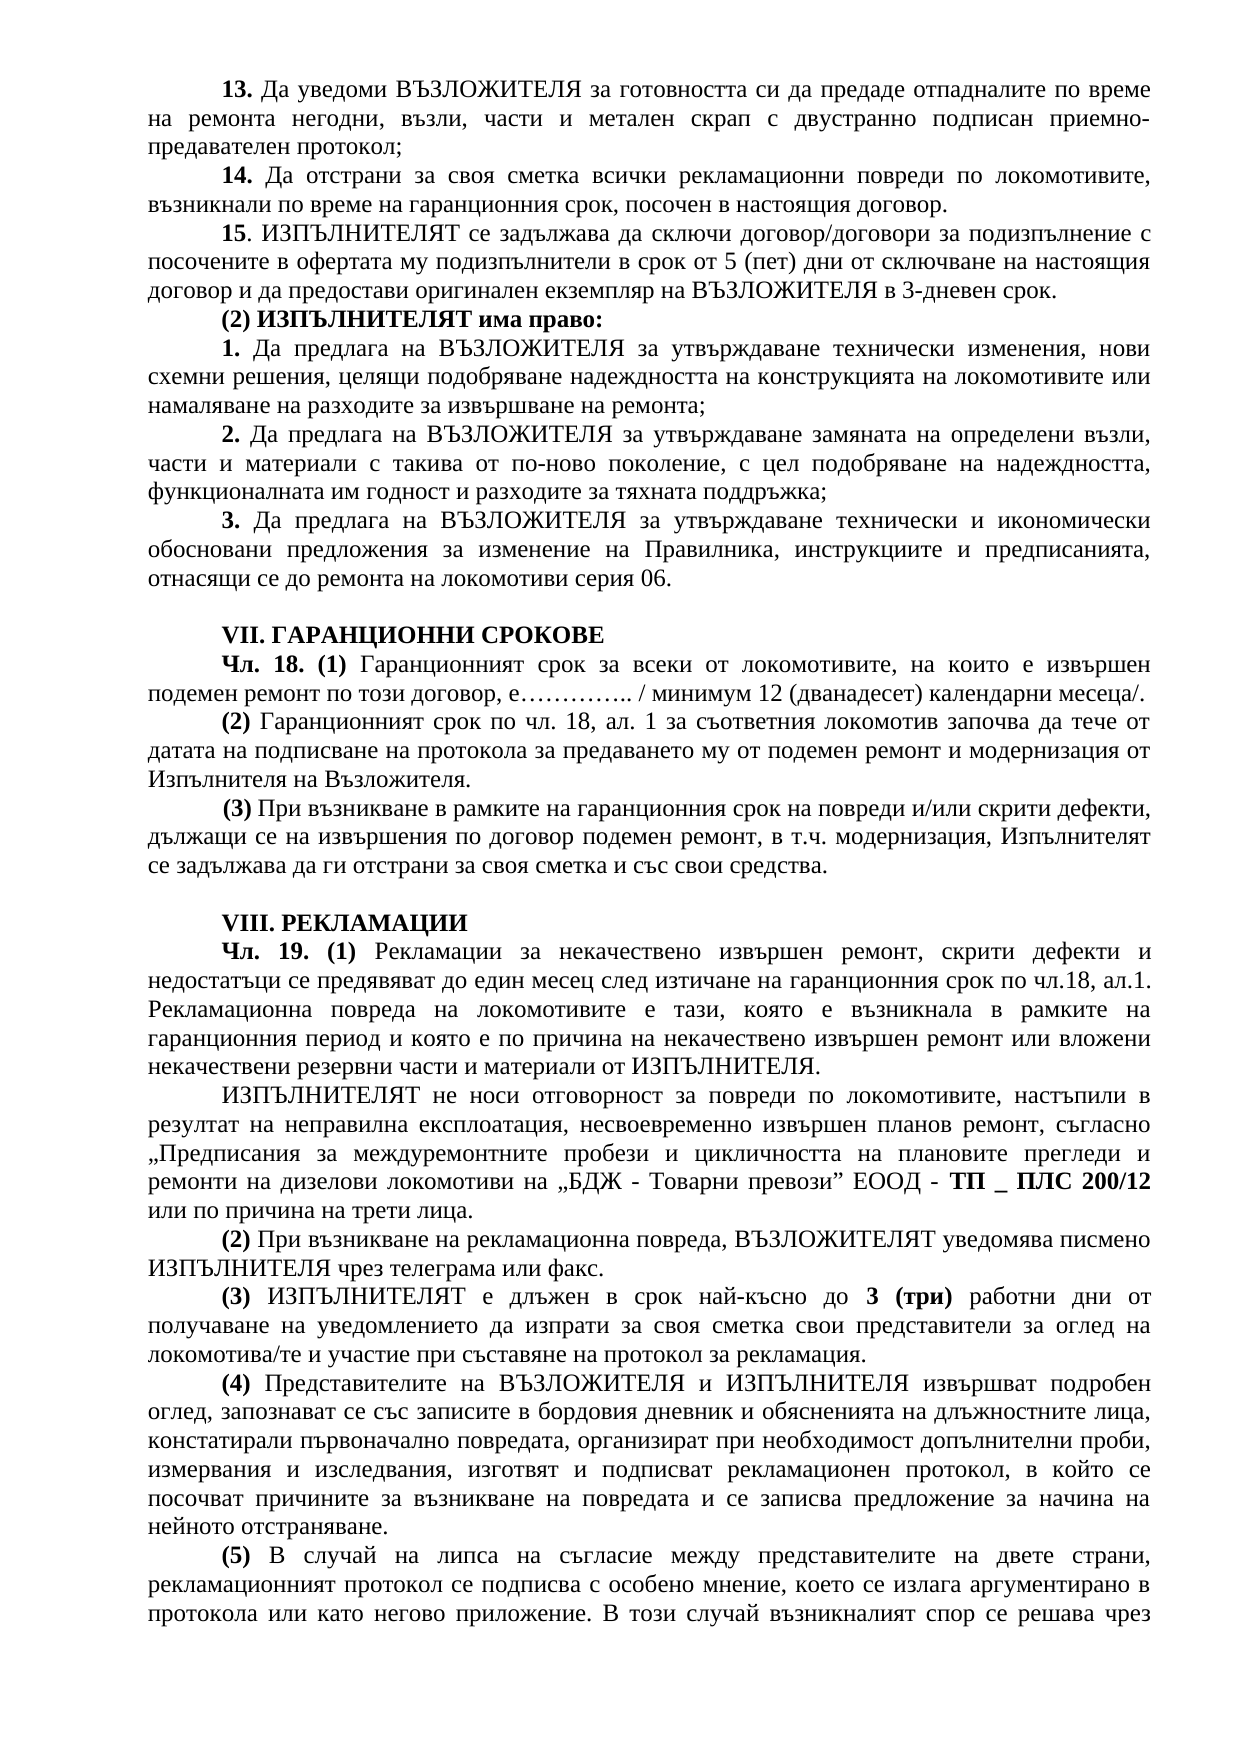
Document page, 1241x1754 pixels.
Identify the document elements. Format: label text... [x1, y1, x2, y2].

text 13. Да уведоми ВЪЗЛОЖИТЕЛЯ за готовността си да предаде отпадналите по време на ремонта негодни, възли, части и метален скрап с двустранно подписан приемно-предавателен протокол; [148, 74, 1152, 160]
text 3. Да предлага на ВЪЗЛОЖИТЕЛЯ за утвърждаване технически и икономически обосновани предложения за изменение на Правилника, инструкциите и предписанията, отнасящи се до ремонта на локомотиви серия 06. [148, 505, 1152, 591]
text (3) ИЗПЪЛНИТЕЛЯТ е длъжен в срок най-късно до 3 (три) работни дни от получаване на уведомлението да изпрати за своя сметка свои представители за оглед на локомотива/те и участие при съставяне на протокол за рекламация. [148, 1281, 1152, 1368]
text VIII. РЕКЛАМАЦИИ [148, 908, 1152, 936]
text 14. Да отстрани за своя сметка всички рекламационни повреди по локомотивите, възникнали по време на гаранционния срок, посочен в настоящия договор. [148, 160, 1152, 218]
text Чл. 19. (1) Рекламации за некачествено извършен ремонт, скрити дефекти и недостатъци се предявяват до един месец след изтичане на гаранционния срок по чл.18, ал.1. Рекламационна повреда на локомотивите е тази, която е възникнала в рамките на гаранционния период и която е по причина на некачествено извършен ремонт или вложени некачествени резервни части и материали от ИЗПЪЛНИТЕЛЯ. [148, 936, 1152, 1080]
text 2. Да предлага на ВЪЗЛОЖИТЕЛЯ за утвърждаване замяната на определени възли, части и материали с такива от по-ново поколение, с цел подобряване на надеждността, функционалната им годност и разходите за тяхната поддръжка; [148, 419, 1152, 505]
text (2) ИЗПЪЛНИТЕЛЯТ има право: [148, 304, 1152, 333]
text 15. ИЗПЪЛНИТЕЛЯТ се задължава да сключи договор/договори за подизпълнение с посочените в офертата му подизпълнители в срок от 5 (пет) дни от сключване на настоящия договор и да предостави оригинален екземпляр на ВЪЗЛОЖИТЕЛЯ в 3-дневен срок. [148, 218, 1152, 304]
text VІІ. ГАРАНЦИОННИ СРОКОВЕ [148, 620, 1152, 649]
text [148, 1540, 1152, 1626]
text (3) При възникване в рамките на гаранционния срок на повреди и/или скрити дефекти, дължащи се на извършения по договор подемен ремонт, в т.ч. модернизация, Изпълнителят се задължава да ги отстрани за своя сметка и със свои средства. [148, 793, 1152, 879]
text ИЗПЪЛНИТЕЛЯТ не носи отговорност за повреди по локомотивите, настъпили в резултат на неправилна експлоатация, несвоевременно извършен планов ремонт, съгласно „Предписания за междуремонтните пробези и цикличността на плановите прегледи и ремонти на дизелови локомотиви на „БДЖ - Товарни превози” ЕООД - ТП _ ПЛС 200/12 или по причина на трети лица. [148, 1080, 1152, 1224]
text (4) Представителите на ВЪЗЛОЖИТЕЛЯ и ИЗПЪЛНИТЕЛЯ извършват подробен оглед, запознават се със записите в бордовия дневник и обясненията на длъжностните лица, констатирали първоначално повредата, организират при необходимост допълнителни проби, измервания и изследвания, изготвят и подписват рекламационен протокол, в който се посочват причините за възникване на повредата и се записва предложение за начина на нейното отстраняване. [148, 1368, 1152, 1540]
text Чл. 18. (1) Гаранционният срок за всеки от локомотивите, на които е извършен подемен ремонт по този договор, е………….. / минимум 12 (дванадесет) календарни месеца/. [148, 649, 1152, 706]
text (2) При възникване на рекламационна повреда, ВЪЗЛОЖИТЕЛЯТ уведомява писмено ИЗПЪЛНИТЕЛЯ чрез телеграма или факс. [148, 1224, 1152, 1281]
text (2) Гаранционният срок по чл. 18, ал. 1 за съответния локомотив започва да тече от датата на подписване на протокола за предаването му от подемен ремонт и модернизация от Изпълнителя на Възложителя. [148, 706, 1152, 793]
text 1. Да предлага на ВЪЗЛОЖИТЕЛЯ за утвърждаване технически изменения, нови схемни решения, целящи подобряване надеждността на конструкцията на локомотивите или намаляване на разходите за извършване на ремонта; [148, 333, 1152, 419]
